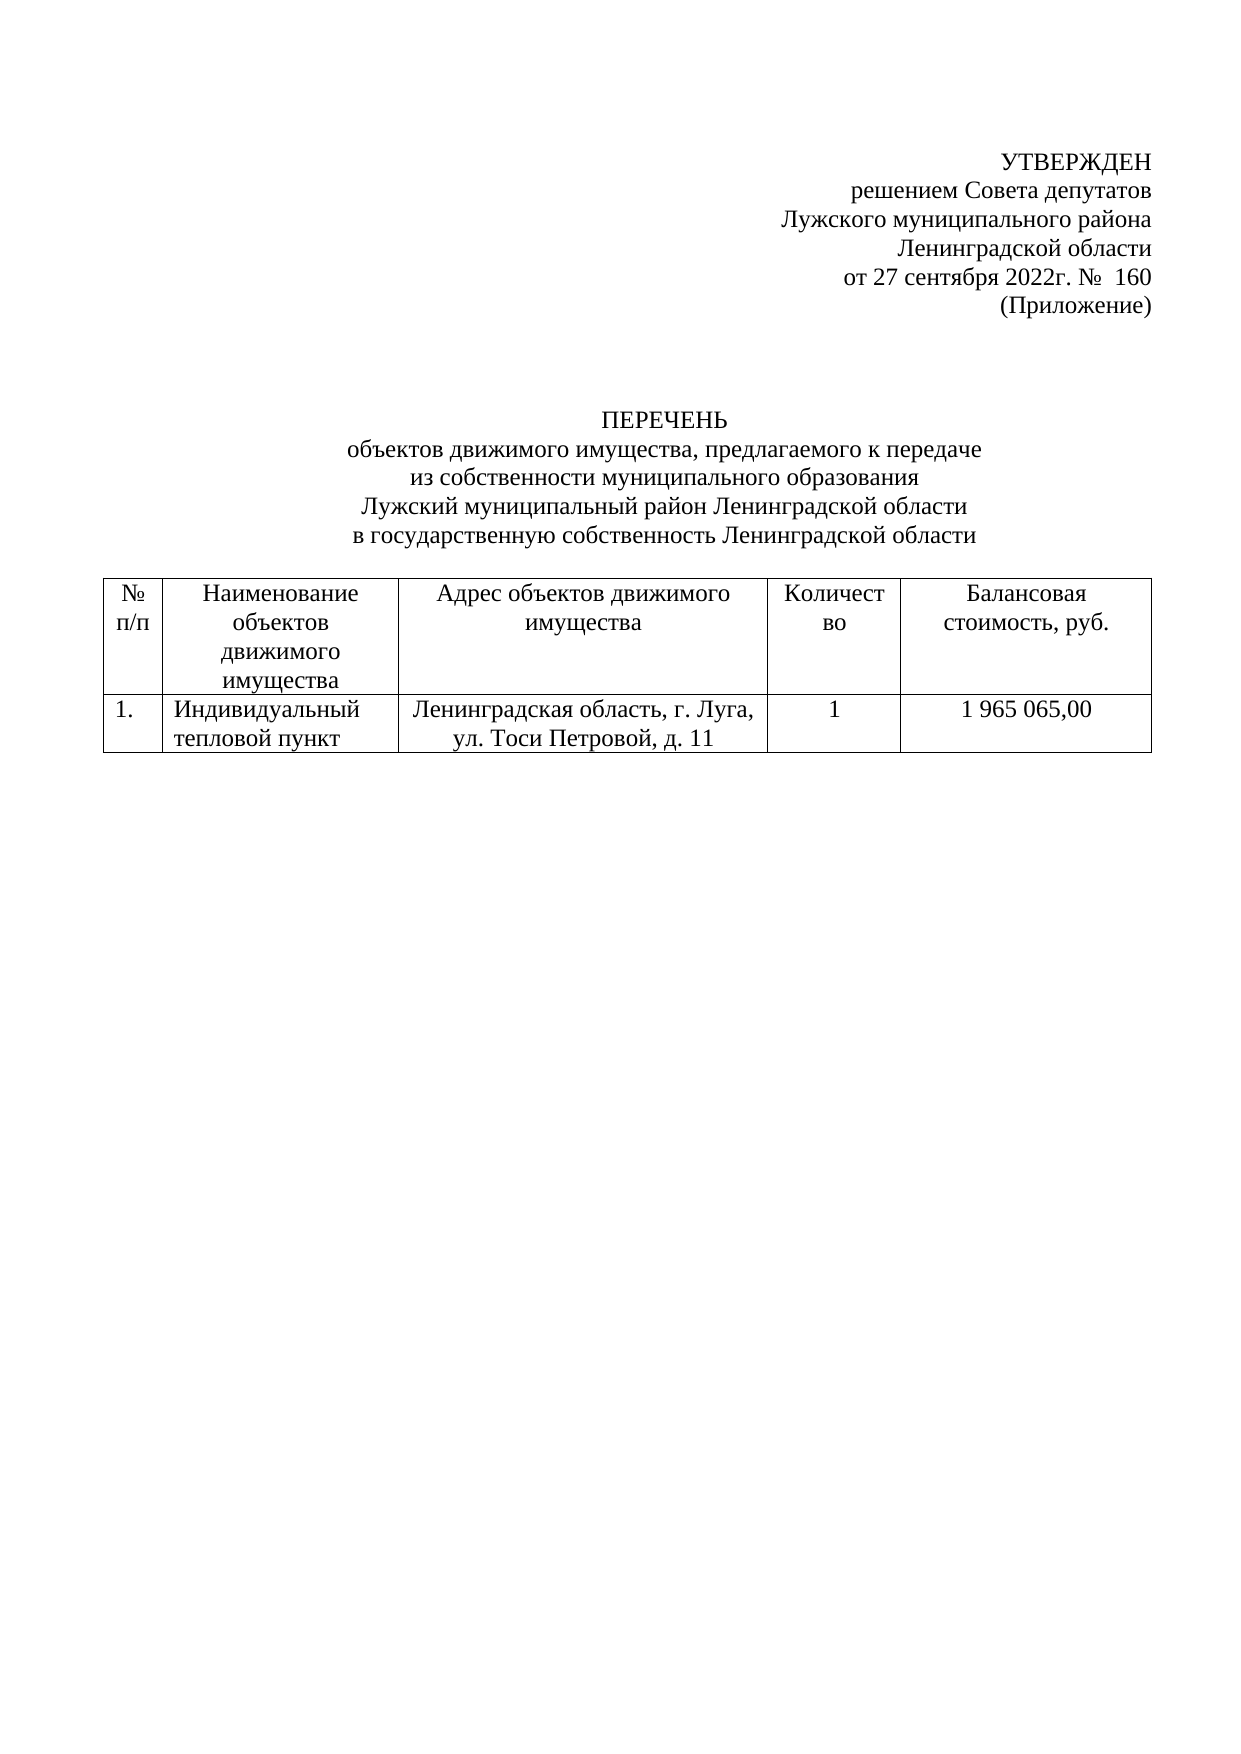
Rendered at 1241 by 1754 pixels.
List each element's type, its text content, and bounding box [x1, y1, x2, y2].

text ПЕРЕЧЕНЬ [177, 405, 1152, 434]
table_cell 1 [768, 695, 900, 752]
text (Приложение) [177, 291, 1152, 319]
text от 27 сентября 2022г. № 160 [177, 262, 1152, 291]
table_header № п/п [104, 579, 162, 693]
table_cell 1 965 065,00 [901, 695, 1151, 752]
table_cell Ленинградская область, г. Луга, ул. Тоси Петровой, д. 11 [399, 695, 767, 752]
text Лужского муниципального района [177, 204, 1152, 233]
table_header Балансовая стоимость, руб. [901, 579, 1151, 693]
text Лужский муниципальный район Ленинградской области [177, 491, 1152, 520]
table_cell 1. [104, 695, 162, 752]
text объектов движимого имущества, предлагаемого к передаче [177, 434, 1152, 462]
text решением Совета депутатов [177, 176, 1152, 204]
text УТВЕРЖДЕН [177, 147, 1152, 176]
text из собственности муниципального образования [177, 462, 1152, 491]
table_cell Индивидуальный тепловой пункт [163, 695, 398, 752]
text в государственную собственность Ленинградской области [177, 520, 1152, 549]
text Ленинградской области [177, 233, 1152, 262]
table_header Адрес объектов движимого имущества [399, 579, 767, 693]
table_header Количество [768, 579, 900, 693]
table_header Наименование объектов движимого имущества [163, 579, 398, 693]
